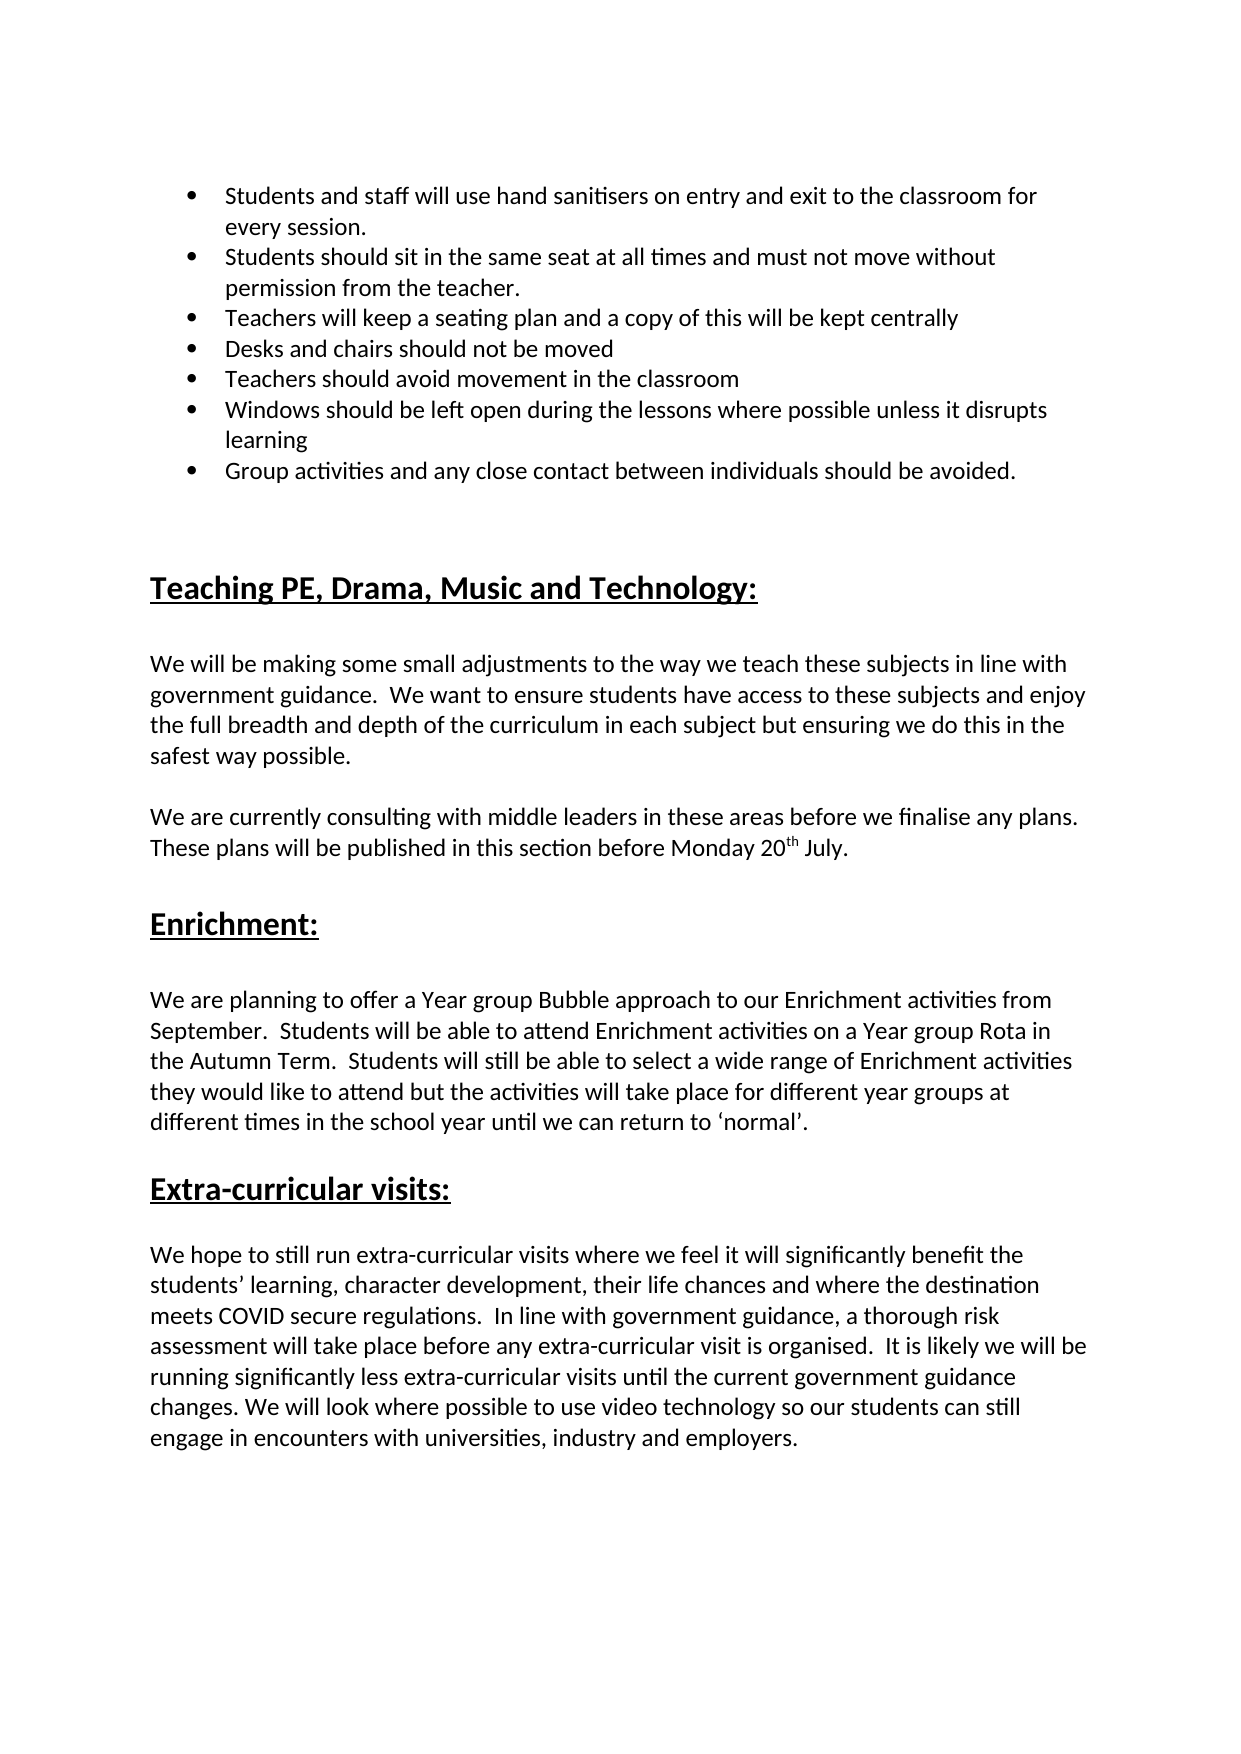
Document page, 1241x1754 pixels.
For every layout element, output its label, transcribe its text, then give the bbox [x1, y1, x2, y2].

list Group activities and any close contact between individuals should be avoided. [187, 455, 1090, 486]
text Enrichment: [150, 903, 1090, 944]
text We will be making some small adjustments to the way we teach these subjects in line with government guidance. We want to ensure students have access to these subjects and enjoy the full breadth and depth of the curriculum in each subject but ensuring we do this in the safest way possible. [150, 649, 1090, 771]
list Students and staff will use hand sanitisers on entry and exit to the classroom for every session. [187, 181, 1090, 242]
text We are planning to offer a Year group Bubble approach to our Enrichment activities from September. Students will be able to attend Enrichment activities on a Year group Rota in the Autumn Term. Students will still be able to select a wide range of Enrichment activities they would like to attend but the activities will take place for different year groups at different times in the school year until we can return to ‘normal’. [150, 984, 1090, 1137]
text Extra-curricular visits: [150, 1168, 1090, 1208]
text We are currently consulting with middle leaders in these areas before we finalise any plans. These plans will be published in this section before Monday 20th July. [150, 801, 1090, 862]
text We hope to still run extra-curricular visits where we feel it will significantly benefit the students’ learning, character development, their life chances and where the destination meets COVID secure regulations. In line with government guidance, a thorough risk assessment will take place before any extra-curricular visit is organised. It is likely we will be running significantly less extra-curricular visits until the current government guidance changes. We will look where possible to use video technology so our students can still engage in encounters with universities, industry and employers. [150, 1239, 1090, 1452]
list Desks and chairs should not be moved [187, 333, 1090, 364]
list Teachers should avoid movement in the classroom [187, 364, 1090, 394]
list Students should sit in the same seat at all times and must not move without permission from the teacher. [187, 242, 1090, 303]
text Teaching PE, Drama, Music and Technology: [150, 567, 1090, 608]
list Teachers will keep a seating plan and a copy of this will be kept centrally [187, 303, 1090, 333]
list Windows should be left open during the lessons where possible unless it disrupts learning [187, 394, 1090, 455]
